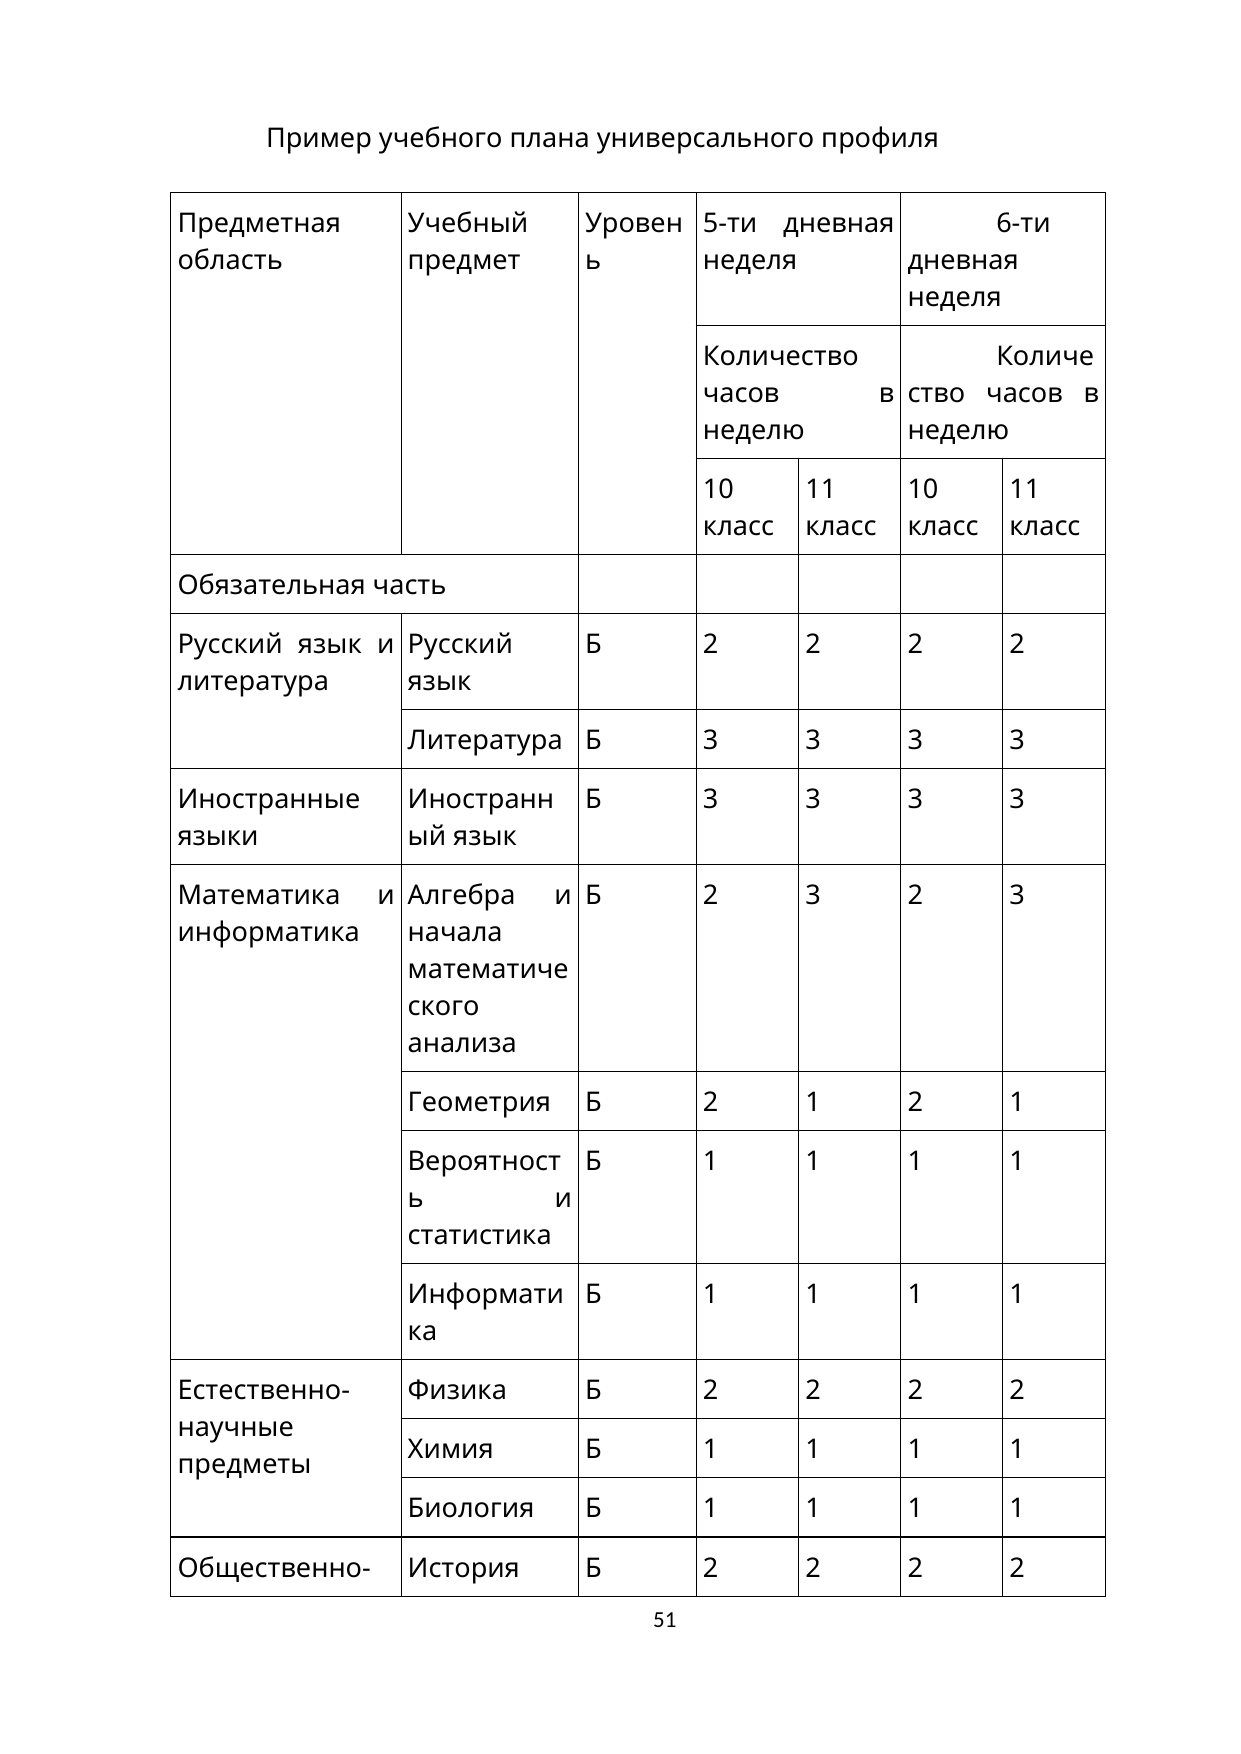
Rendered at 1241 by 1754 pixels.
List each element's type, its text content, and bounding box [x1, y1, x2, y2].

table_cell 1 [799, 1478, 900, 1536]
table_cell Физика [402, 1360, 578, 1418]
table_cell Б [579, 769, 696, 864]
table_cell Биология [402, 1478, 578, 1536]
table_cell Русский язык [402, 614, 578, 709]
table_cell 3 [799, 710, 900, 768]
table_cell 2 [901, 1360, 1002, 1418]
table_cell Информатика [402, 1264, 578, 1359]
table_cell 1 [901, 1478, 1002, 1536]
table_cell 3 [799, 769, 900, 864]
table_cell 3 [1003, 865, 1105, 1071]
table_header Учебный предмет [402, 193, 578, 554]
table_cell 1 [1003, 1419, 1105, 1477]
table_cell Б [579, 1419, 696, 1477]
table_cell 1 [901, 1264, 1002, 1359]
table_cell Б [579, 1072, 696, 1130]
table_cell 1 [799, 1264, 900, 1359]
table_cell 2 [901, 1538, 1002, 1596]
table_cell Количество часов в неделю [901, 326, 1105, 458]
table_cell 2 [901, 865, 1002, 1071]
table_cell 10 класс [901, 459, 1002, 554]
table_cell Иностранные языки [171, 769, 401, 864]
table_cell Геометрия [402, 1072, 578, 1130]
table_cell 2 [697, 1072, 798, 1130]
table_cell 1 [1003, 1072, 1105, 1130]
table_cell 1 [799, 1419, 900, 1477]
table_cell 1 [697, 1419, 798, 1477]
table_cell 2 [1003, 1538, 1105, 1596]
table_cell 2 [697, 865, 798, 1071]
table_cell 1 [697, 1478, 798, 1536]
table_cell 1 [697, 1264, 798, 1359]
table_cell [901, 555, 1002, 613]
table_cell 2 [1003, 1360, 1105, 1418]
table_cell 1 [697, 1131, 798, 1263]
table_cell История [402, 1538, 578, 1596]
table_header 5-ти дневная неделя [697, 193, 900, 325]
table_cell 1 [1003, 1478, 1105, 1536]
table_cell 1 [1003, 1264, 1105, 1359]
table_cell Б [579, 1538, 696, 1596]
table_cell 11 класс [799, 459, 900, 554]
table_cell [579, 555, 696, 613]
table_cell 3 [1003, 769, 1105, 864]
table_cell 2 [901, 614, 1002, 709]
table_cell 3 [1003, 710, 1105, 768]
table_cell Б [579, 1264, 696, 1359]
text Пример учебного плана универсального профиля [177, 118, 1152, 155]
table_cell Химия [402, 1419, 578, 1477]
table_cell 2 [1003, 614, 1105, 709]
table_cell 2 [901, 1072, 1002, 1130]
table_cell 3 [697, 710, 798, 768]
table_cell 3 [799, 865, 900, 1071]
table_cell Б [579, 710, 696, 768]
table_cell Обязательная часть [171, 555, 578, 613]
table_cell [1003, 555, 1105, 613]
table_cell Иностранный язык [402, 769, 578, 864]
table_cell [799, 555, 900, 613]
table_cell 3 [901, 769, 1002, 864]
table_cell Алгебра и начала математического анализа [402, 865, 578, 1071]
table_cell Б [579, 865, 696, 1071]
table_cell 1 [901, 1419, 1002, 1477]
table_cell 2 [799, 1538, 900, 1596]
table_cell 3 [697, 769, 798, 864]
table_cell 1 [1003, 1131, 1105, 1263]
table_cell 2 [697, 1538, 798, 1596]
table_cell Б [579, 614, 696, 709]
table_cell Литература [402, 710, 578, 768]
table_header 6-ти дневная неделя [901, 193, 1105, 325]
table_cell 2 [697, 1360, 798, 1418]
table_cell 2 [697, 614, 798, 709]
table_cell 10 класс [697, 459, 798, 554]
table_cell 3 [901, 710, 1002, 768]
table_cell 1 [799, 1131, 900, 1263]
table_cell 11 класс [1003, 459, 1105, 554]
table_header Предметная область [171, 193, 401, 554]
table_cell [697, 555, 798, 613]
table_cell Вероятность и статистика [402, 1131, 578, 1263]
table_cell 1 [799, 1072, 900, 1130]
table_cell Математика и информатика [171, 865, 401, 1359]
table_header Уровень [579, 193, 696, 554]
table_cell Естественно-научные предметы [171, 1360, 401, 1536]
table_cell Количество часов в неделю [697, 326, 900, 458]
table_cell 1 [901, 1131, 1002, 1263]
table_cell Б [579, 1360, 696, 1418]
table_cell Русский язык и литература [171, 614, 401, 768]
table_cell 2 [799, 1360, 900, 1418]
table_cell Б [579, 1131, 696, 1263]
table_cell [171, 1538, 401, 1596]
table_cell 2 [799, 614, 900, 709]
table_cell Б [579, 1478, 696, 1536]
